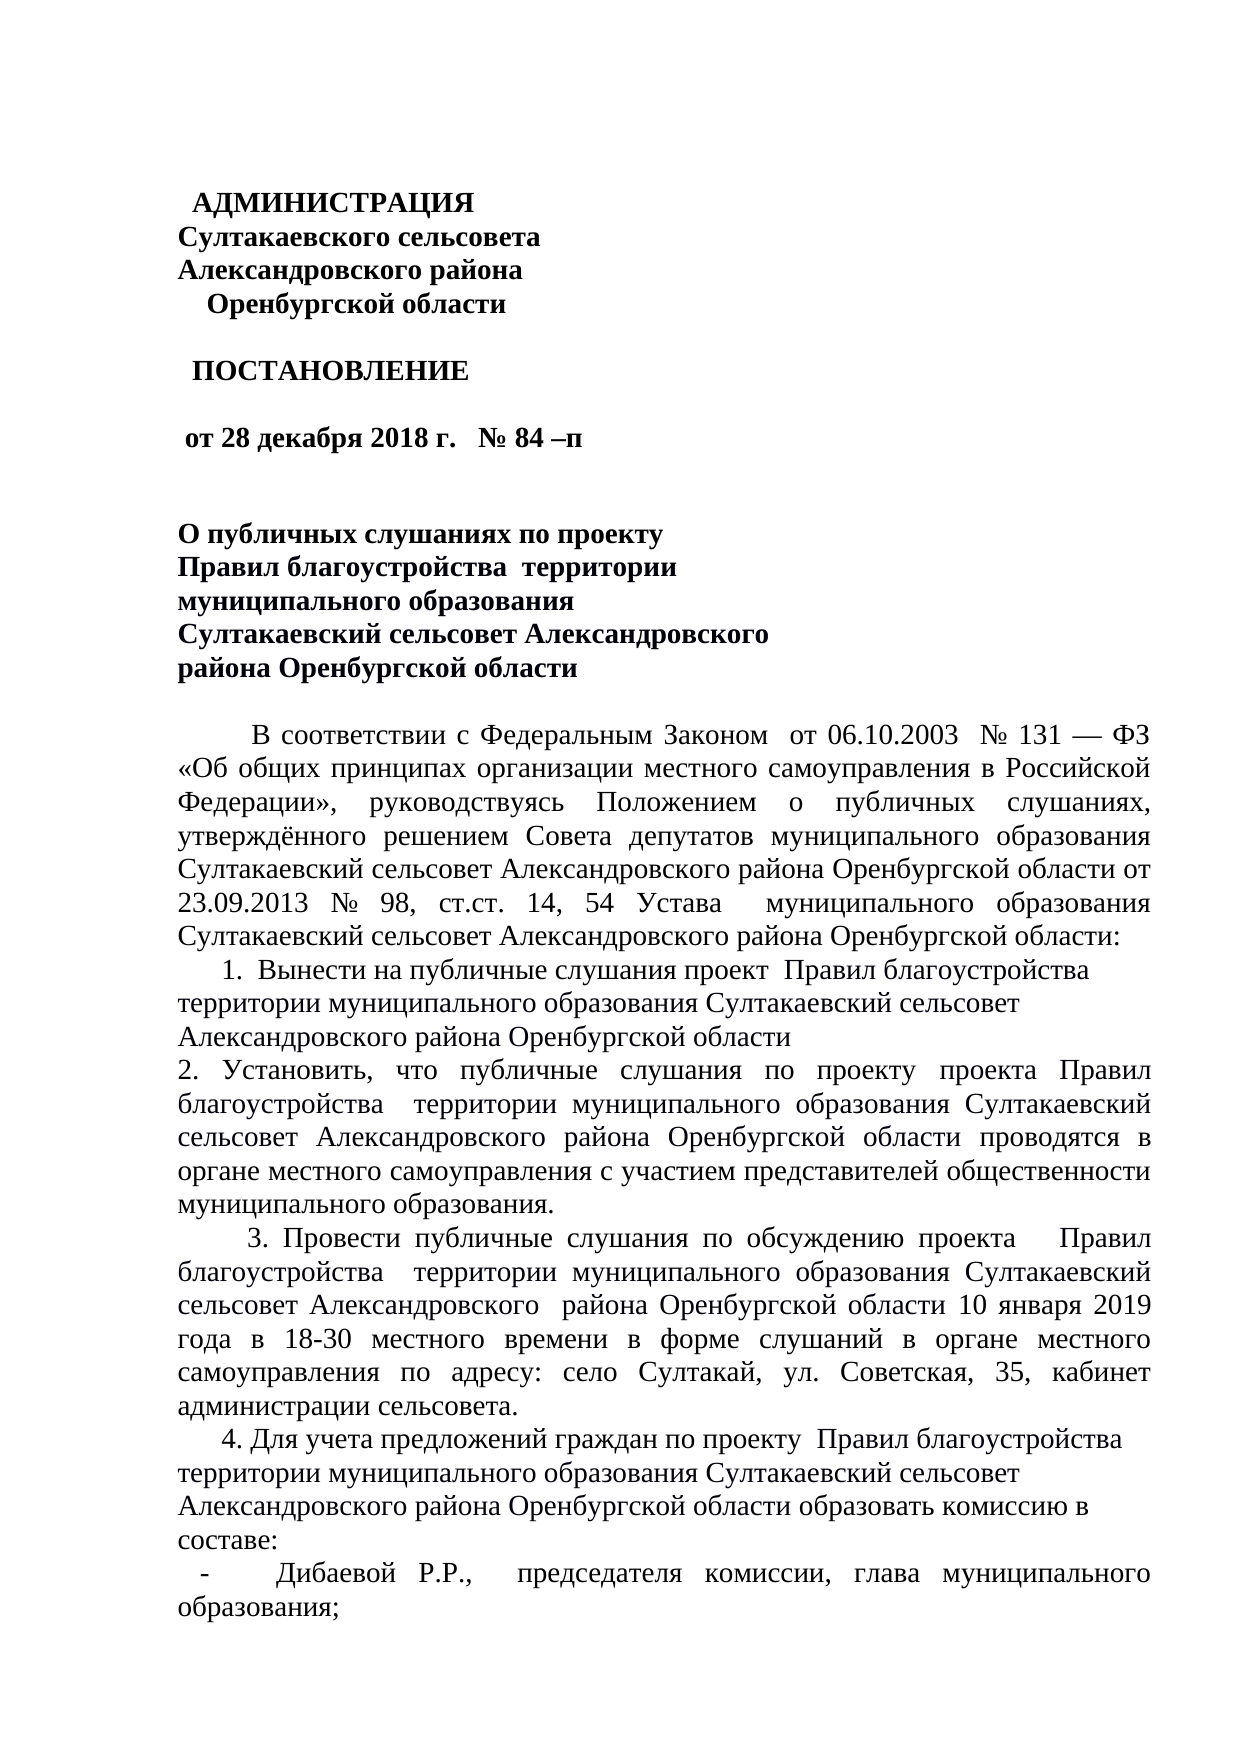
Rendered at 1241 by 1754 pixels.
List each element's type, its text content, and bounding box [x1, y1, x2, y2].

subtitle АДМИНИСТРАЦИЯ [177, 185, 1152, 219]
text Султакаевский сельсовет Александровского [177, 616, 1152, 650]
text Правил благоустройства территории [177, 549, 1152, 583]
subtitle ПОСТАНОВЛЕНИЕ [177, 353, 1152, 386]
text района Оренбургской области [177, 650, 1152, 683]
text 2. Установить, что публичные слушания по проекту проекта Правил благоустройства территории муниципального образования Султакаевский сельсовет Александровского района Оренбургской области проводятся в органе местного самоуправления с участием представителей общественности муниципального образования. [177, 1052, 1152, 1220]
text территории муниципального образования Султакаевский сельсовет Александровского района Оренбургской области образовать комиссию в составе: [177, 1455, 1152, 1556]
text В соответствии с Федеральным Законом от 06.10.2003 № 131 — ФЗ «Об общих принципах организации местного самоуправления в Российской Федерации», руководствуясь Положением о публичных слушаниях, утверждённого решением Совета депутатов муниципального образования Султакаевский сельсовет Александровского района Оренбургской области от 23.09.2013 № 98, ст.ст. 14, 54 Устава муниципального образования Султакаевский сельсовет Александровского района Оренбургской области: [177, 717, 1152, 952]
text Александровского района [177, 252, 1152, 286]
text 1. Вынести на публичные слушания проект Правил благоустройства [177, 952, 1152, 985]
text О публичных слушаниях по проекту [177, 516, 1152, 549]
text 4. Для учета предложений граждан по проекту Правил благоустройства [177, 1421, 1152, 1455]
text 3. Провести публичные слушания по обсуждению проекта Правил благоустройства территории муниципального образования Султакаевский сельсовет Александровского района Оренбургской области 10 января 2019 года в 18-30 местного времени в форме слушаний в органе местного самоуправления по адресу: село Султакай, ул. Советская, 35, кабинет администрации сельсовета. [177, 1220, 1152, 1421]
text от 28 декабря 2018 г. № 84 –п [177, 420, 1152, 453]
text муниципального образования [177, 583, 1152, 616]
text территории муниципального образования Султакаевский сельсовет Александровского района Оренбургской области [177, 985, 1152, 1052]
text Оренбургской области [177, 286, 1152, 319]
text Султакаевского сельсовета [177, 219, 1152, 252]
text - Дибаевой Р.Р., председателя комиссии, глава муниципального образования; [177, 1556, 1152, 1623]
